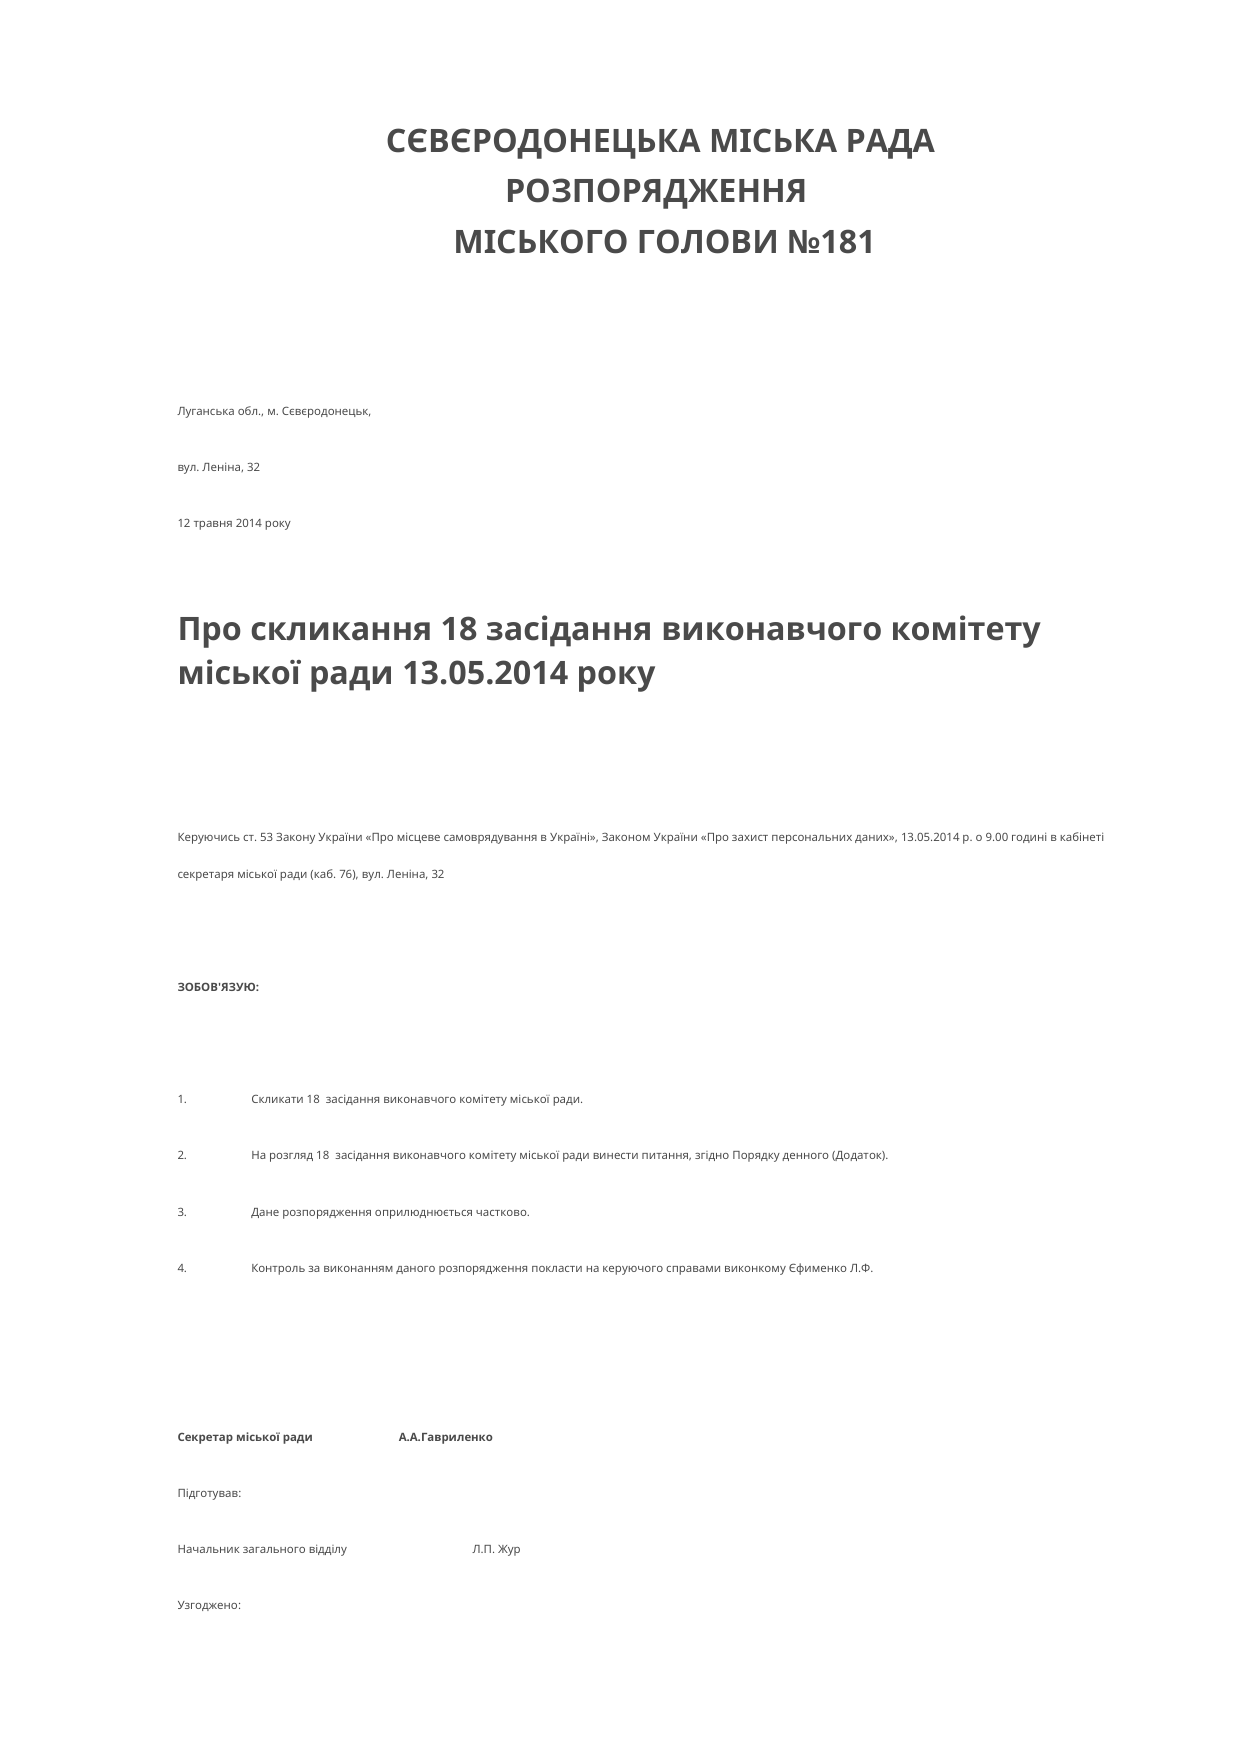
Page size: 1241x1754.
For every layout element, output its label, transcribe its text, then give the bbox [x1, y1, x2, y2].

text Узгоджено: [177, 1576, 1152, 1613]
text Начальник загального відділу Л.П. Жур [177, 1519, 1152, 1557]
text вул. Леніна, 32 [177, 437, 1152, 475]
text РОЗПОРЯДЖЕННЯ [177, 168, 1152, 212]
text Луганська обл., м. Сєвєродонецьк, [177, 381, 1152, 419]
text Підготував: [177, 1463, 1152, 1501]
text 12 травня 2014 року [177, 494, 1152, 531]
text Керуючись ст. 53 Закону України «Про місцеве самоврядування в Україні», Законом України «Про захист персональних даних», 13.05.2014 р. о 9.00 годині в кабінеті секретаря міської ради (каб. 76), вул. Леніна, 32 [177, 807, 1152, 882]
text МІСЬКОГО ГОЛОВИ №181 [177, 218, 1152, 262]
text 1. Скликати 18 засідання виконавчого комітету міської ради. [177, 1069, 1152, 1107]
text 4. Контроль за виконанням даного розпорядження покласти на керуючого справами виконкому Єфименко Л.Ф. [177, 1238, 1152, 1276]
text Секретар міської ради А.А.Гавриленко [177, 1407, 1152, 1444]
text 2. На розгляд 18 засідання виконавчого комітету міської ради винести питання, згідно Порядку денного (Додаток). [177, 1126, 1152, 1163]
text Про скликання 18 засідання виконавчого комітету міської ради 13.05.2014 року [177, 606, 1152, 694]
text 3. Дане розпорядження оприлюднюється частково. [177, 1182, 1152, 1219]
text ЗОБОВ'ЯЗУЮ: [177, 957, 1152, 994]
text СЄВЄРОДОНЕЦЬКА МІСЬКА РАДА [177, 118, 1152, 162]
